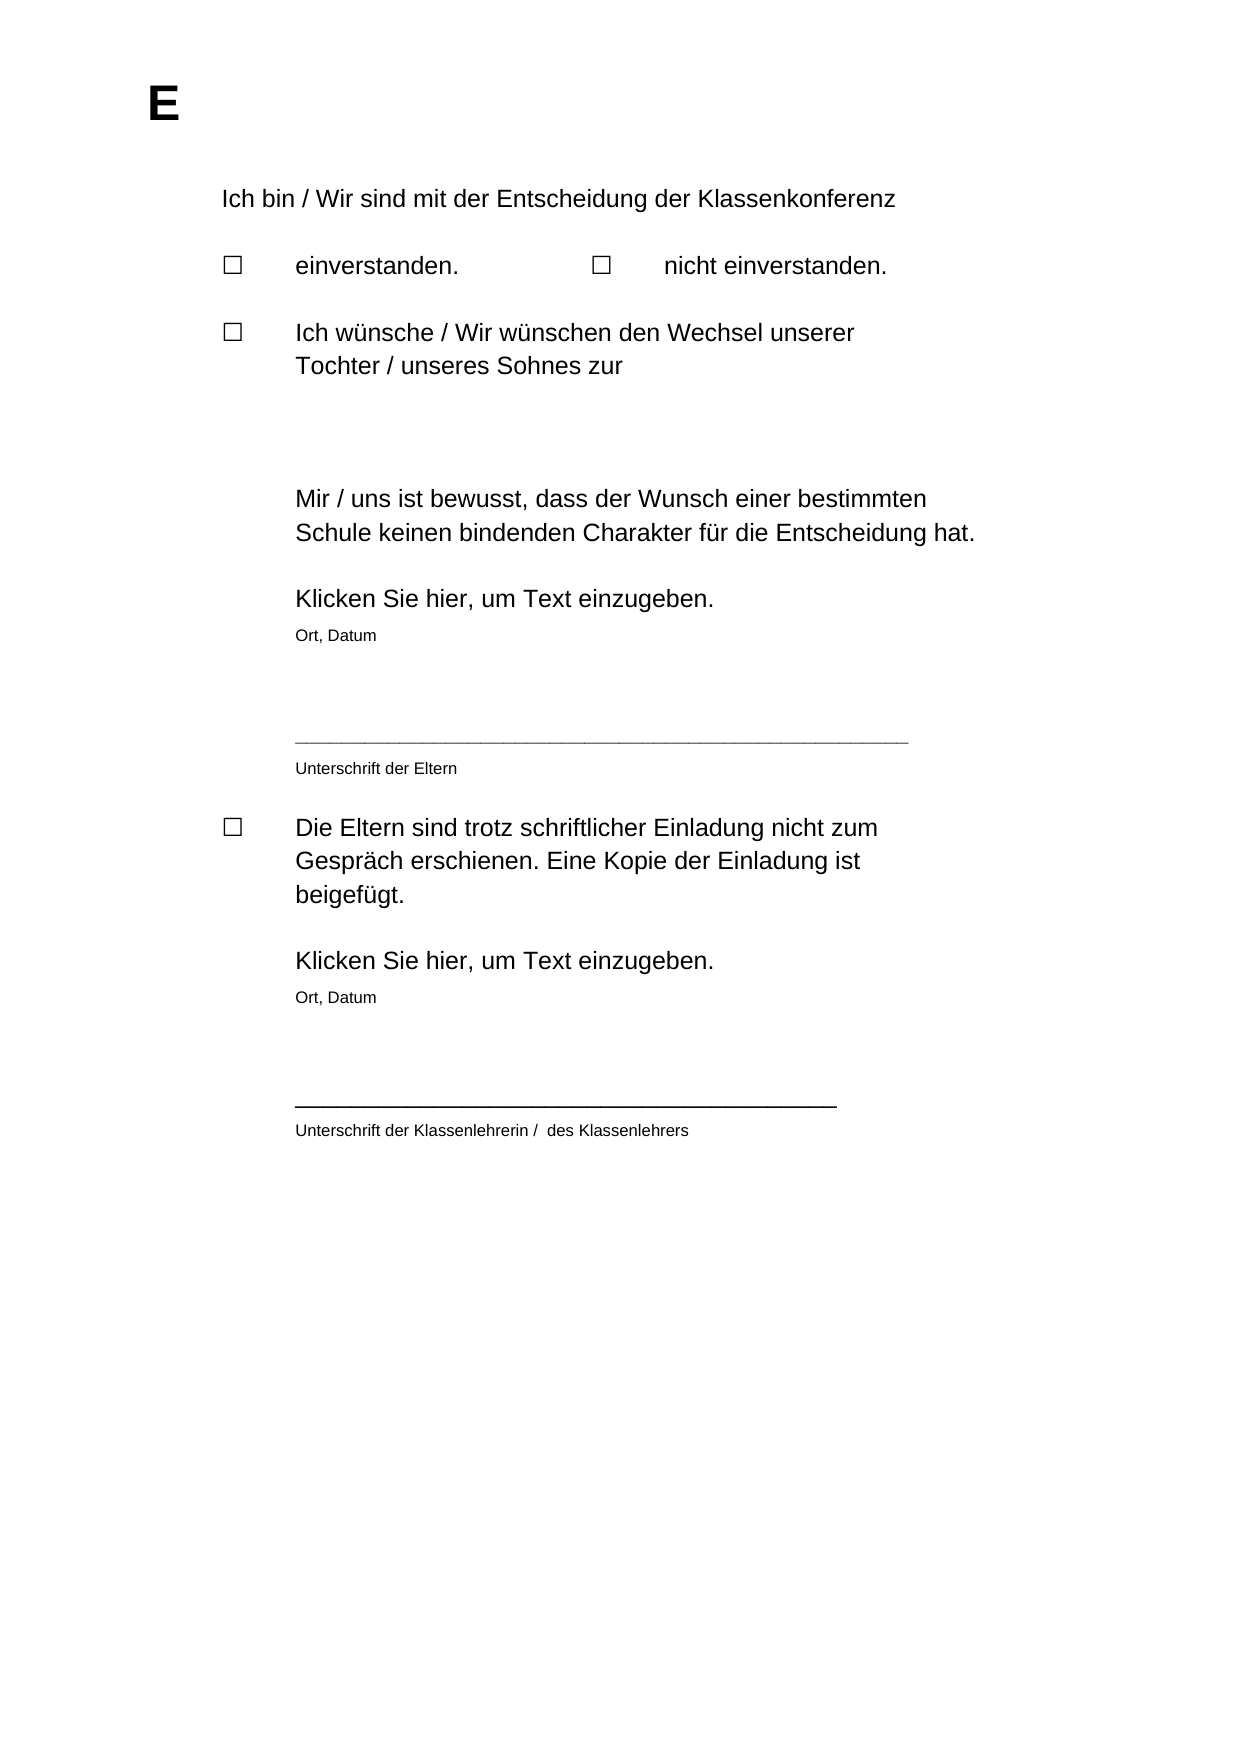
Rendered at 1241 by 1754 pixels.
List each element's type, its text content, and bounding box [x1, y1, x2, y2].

text einverstanden. nicht einverstanden. [148, 248, 1093, 281]
text Unterschrift der Eltern [148, 748, 1093, 781]
text beigefügt. [148, 876, 1093, 943]
text Ich wünsche / Wir wünschen den Wechsel unserer Tochter / unseres Sohnes zur [148, 314, 1093, 381]
text _____________________________________________________ [148, 714, 1093, 748]
text _______________________________________ [148, 1076, 1093, 1110]
text Ort, Datum [148, 614, 1093, 648]
text Ich bin / Wir sind mit der Entscheidung der Klassenkonferenz [148, 181, 1093, 214]
text Unterschrift der Klassenlehrerin / des Klassenlehrers [148, 1110, 1093, 1143]
text Die Eltern sind trotz schriftlicher Einladung nicht zum [148, 810, 1093, 843]
text Mir / uns ist bewusst, dass der Wunsch einer bestimmten Schule keinen bindenden Charakter für die Entscheidung hat. [148, 481, 1093, 548]
text Ort, Datum [148, 976, 1093, 1010]
text Gespräch erschienen. Eine Kopie der Einladung ist [148, 843, 1093, 876]
